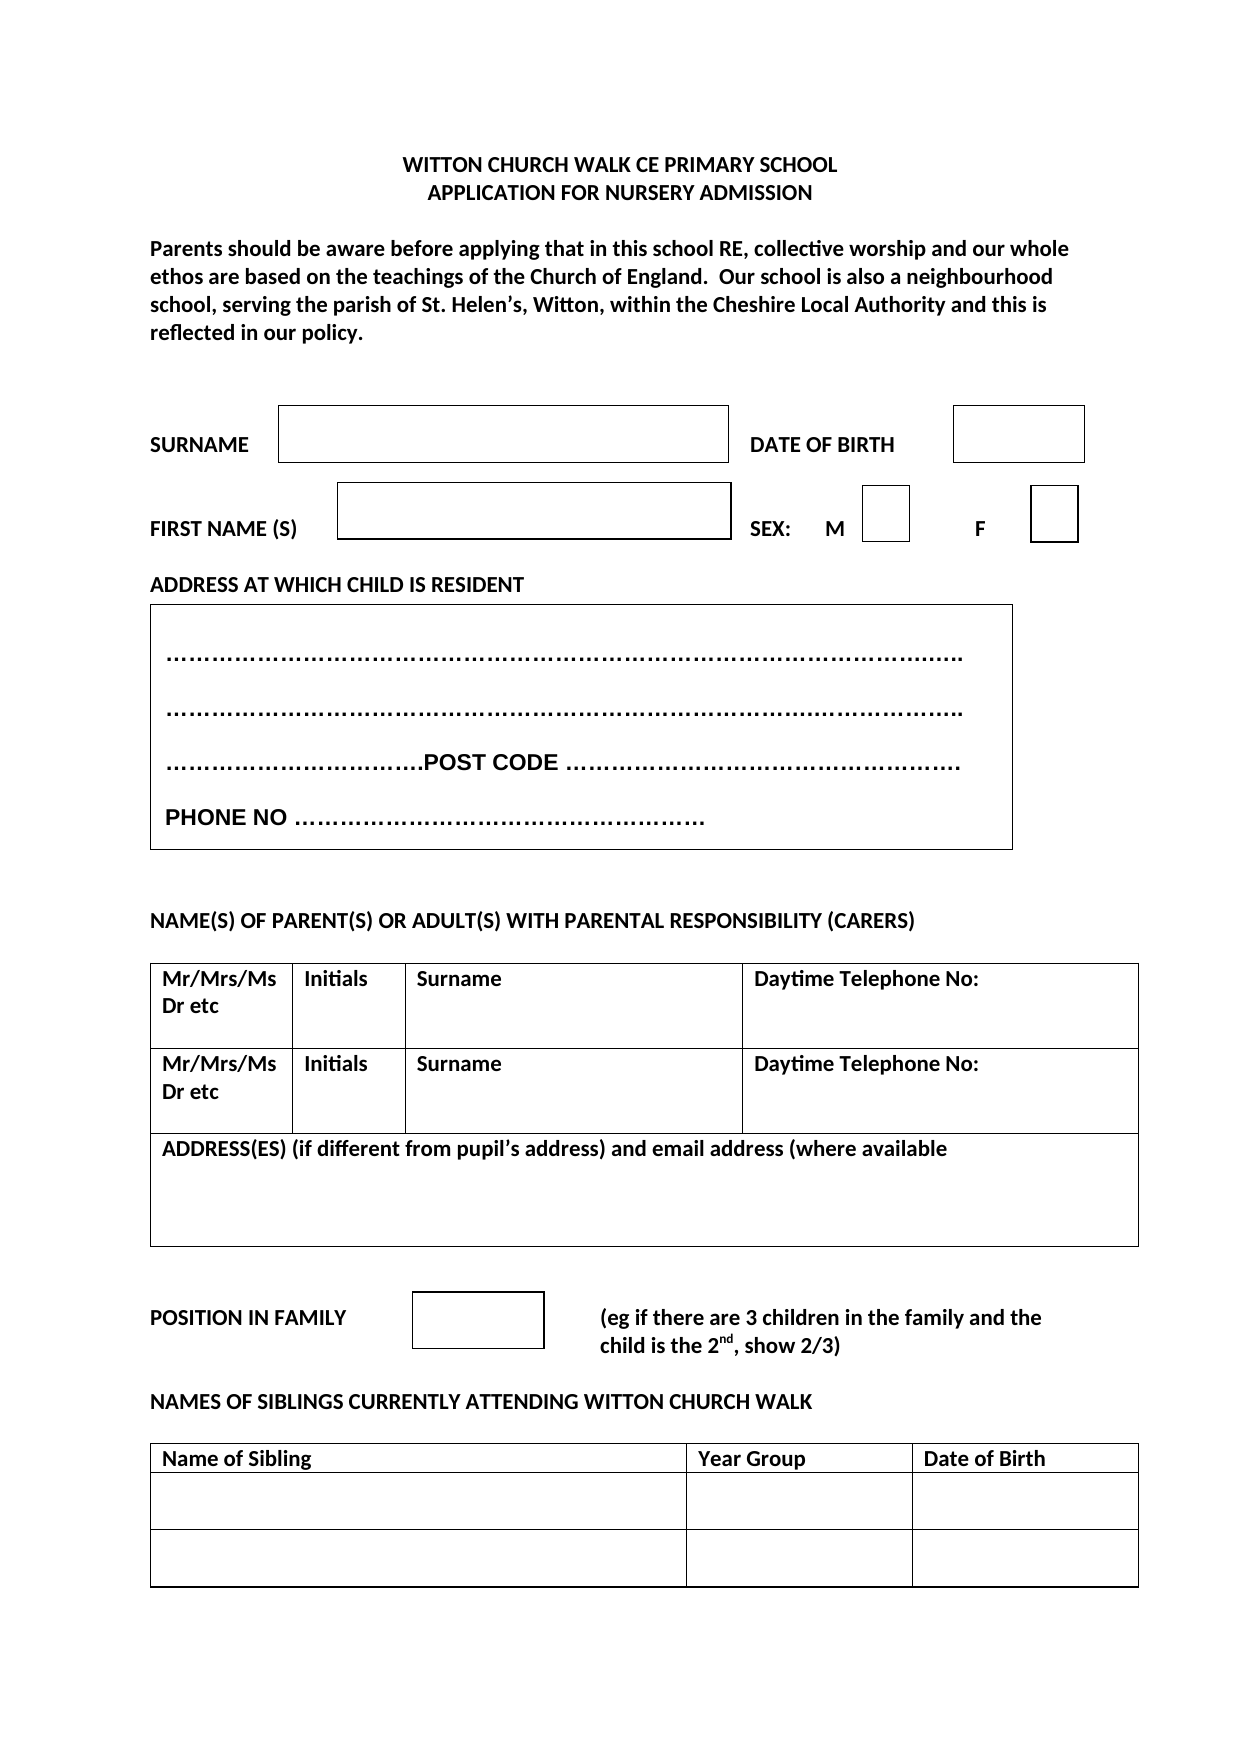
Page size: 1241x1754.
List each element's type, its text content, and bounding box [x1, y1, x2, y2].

table_cell [151, 1473, 686, 1529]
text NAME(S) OF PARENT(S) OR ADULT(S) WITH PARENTAL RESPONSIBILITY (CARERS) [150, 907, 1219, 934]
text ADDRESS AT WHICH CHILD IS RESIDENT [150, 570, 1090, 598]
table_header Surname [406, 964, 742, 1048]
table_header Mr/Mrs/Ms Dr etc [151, 964, 292, 1048]
text FIRST NAME (S) SEX: M F [150, 514, 1090, 542]
table_cell [151, 1530, 686, 1586]
table_cell ADDRESS(ES) (if different from pupil’s address) and email address (where available [151, 1134, 1138, 1246]
text Parents should be aware before applying that in this school RE, collective worship and our whole ethos are based on the teachings of the Church of England. Our school is also a neighbourhood school, serving the parish of St. Helen’s, Witton, within the Cheshire Local Authority and this is reflected in our policy. [150, 234, 1090, 346]
table_cell Daytime Telephone No: [743, 1049, 1138, 1133]
table_cell Surname [406, 1049, 742, 1133]
table_header Year Group [687, 1444, 912, 1472]
text NAMES OF SIBLINGS CURRENTLY ATTENDING WITTON CHURCH WALK [150, 1387, 1200, 1415]
table_cell [687, 1473, 912, 1529]
table_cell [913, 1530, 1138, 1586]
text SURNAME DATE OF BIRTH [150, 430, 1090, 458]
table_header Initials [293, 964, 405, 1048]
table_cell [687, 1530, 912, 1586]
table_header Date of Birth [913, 1444, 1138, 1472]
table_header Daytime Telephone No: [743, 964, 1138, 1048]
table_cell Initials [293, 1049, 405, 1133]
text POSITION IN FAMILY (eg if there are 3 children in the family and the child is the 2nd, show 2/3) [150, 1303, 1090, 1359]
text APPLICATION FOR NURSERY ADMISSION [150, 178, 1090, 206]
text WITTON CHURCH WALK CE PRIMARY SCHOOL [150, 150, 1090, 178]
table_header Name of Sibling [151, 1444, 686, 1472]
table_cell Mr/Mrs/Ms Dr etc [151, 1049, 292, 1133]
table_cell [913, 1473, 1138, 1529]
